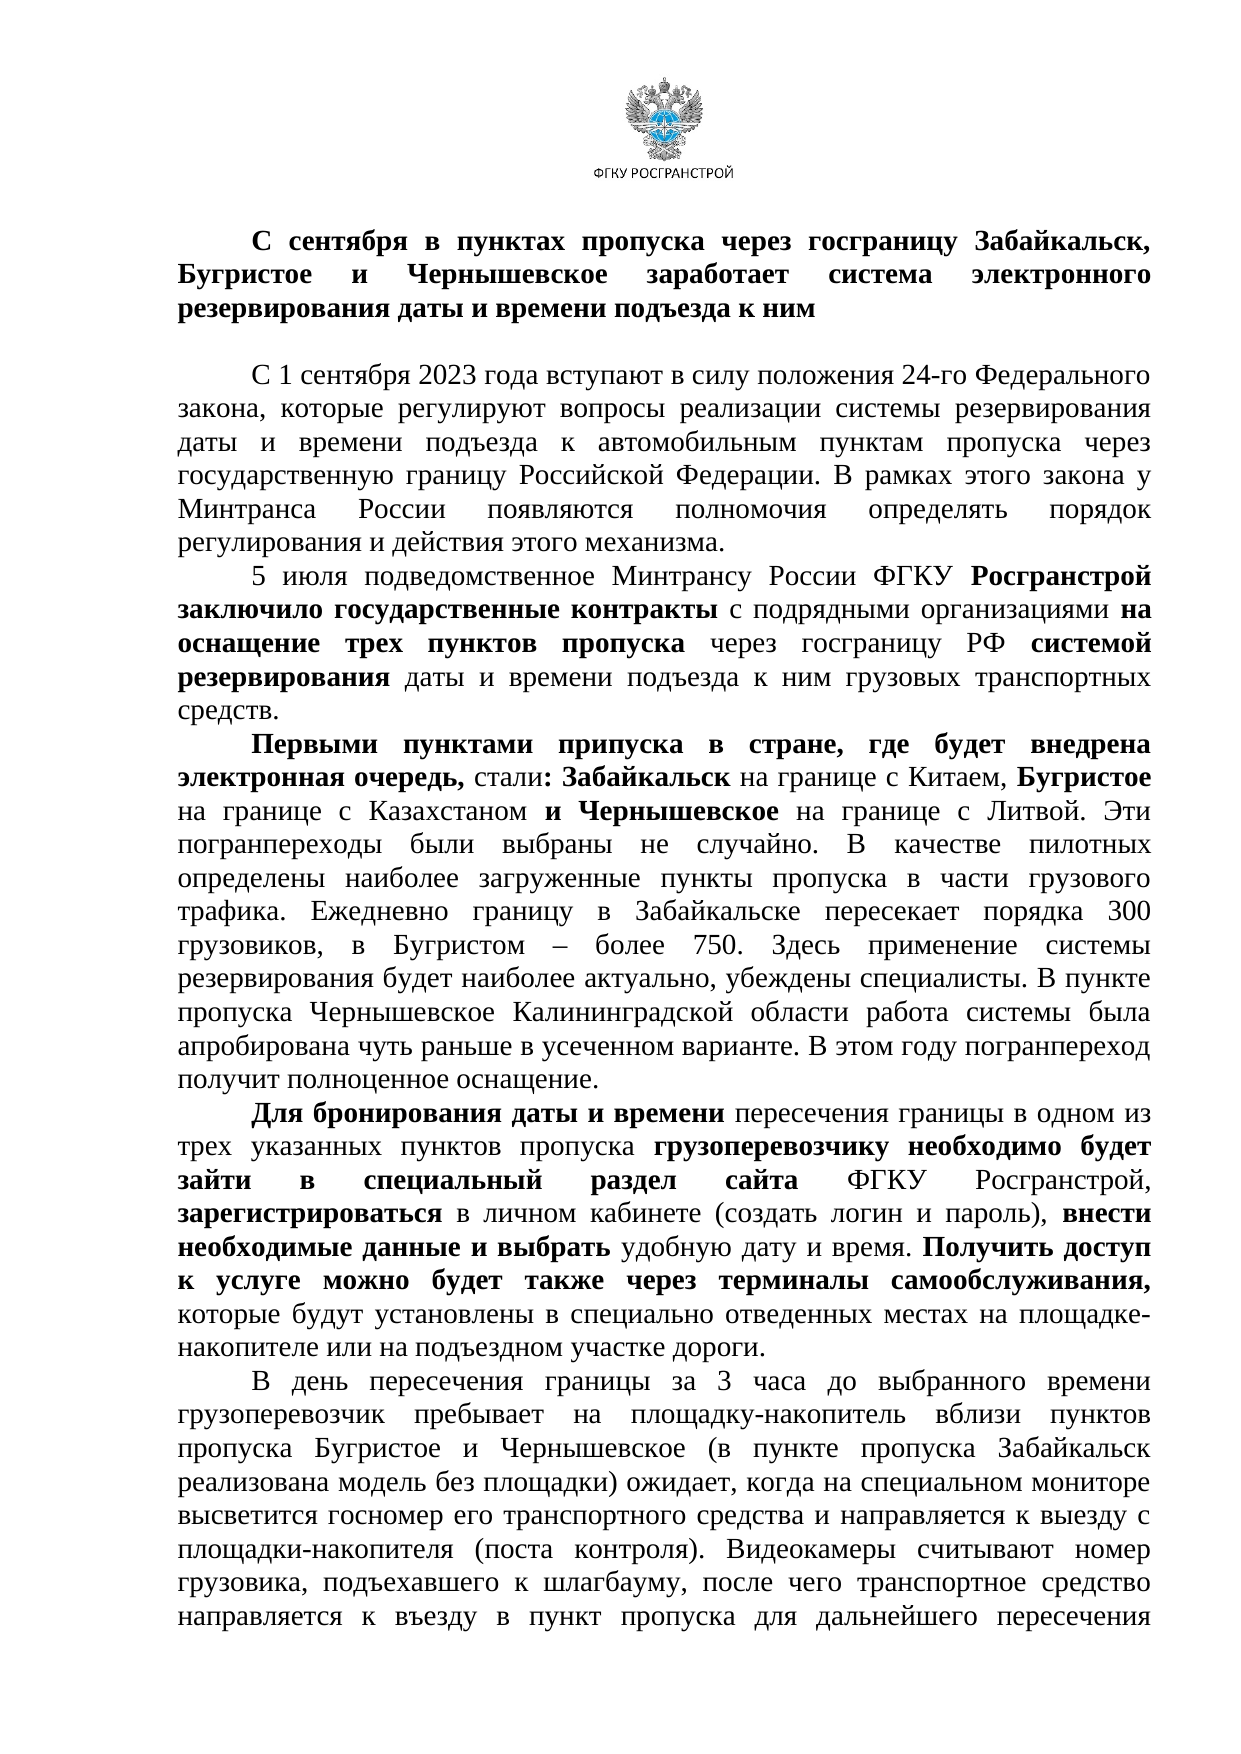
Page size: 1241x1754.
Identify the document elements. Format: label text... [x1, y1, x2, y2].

picture [584, 73, 745, 189]
text С 1 сентября 2023 года вступают в силу положения 24-го Федерального закона, которые регулируют вопросы реализации системы резервирования даты и времени подъезда к автомобильным пунктам пропуска через государственную границу Российской Федерации. В рамках этого закона у Минтранса России появляются полномочия определять порядок регулирования и действия этого механизма. [177, 357, 1152, 558]
text Для бронирования даты и времени пересечения границы в одном из трех указанных пунктов пропуска грузоперевозчику необходимо будет зайти в специальный раздел сайта ФГКУ Росгранстрой, зарегистрироваться в личном кабинете (создать логин и пароль), внести необходимые данные и выбрать удобную дату и время. Получить доступ к услуге можно будет также через терминалы самообслуживания, которые будут установлены в специально отведенных местах на площадке-накопителе или на подъездном участке дороги. [177, 1095, 1152, 1363]
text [177, 1363, 1152, 1631]
text С сентября в пунктах пропуска через госграницу Забайкальск, Бугристое и Чернышевское заработает система электронного резервирования даты и времени подъезда к ним [177, 223, 1152, 323]
text 5 июля подведомственное Минтрансу России ФГКУ Росгранстрой заключило государственные контракты с подрядными организациями на оснащение трех пунктов пропуска через госграницу РФ системой резервирования даты и времени подъезда к ним грузовых транспортных средств. [177, 558, 1152, 726]
text Первыми пунктами припуска в стране, где будет внедрена электронная очередь, стали: Забайкальск на границе с Китаем, Бугристое на границе с Казахстаном и Чернышевское на границе с Литвой. Эти погранпереходы были выбраны не случайно. В качестве пилотных определены наиболее загруженные пункты пропуска в части грузового трафика. Ежедневно границу в Забайкальске пересекает порядка 300 грузовиков, в Бугристом – более 750. Здесь применение системы резервирования будет наиболее актуально, убеждены специалисты. В пункте пропуска Чернышевское Калининградской области работа системы была апробирована чуть раньше в усеченном варианте. В этом году погранпереход получит полноценное оснащение. [177, 726, 1152, 1095]
